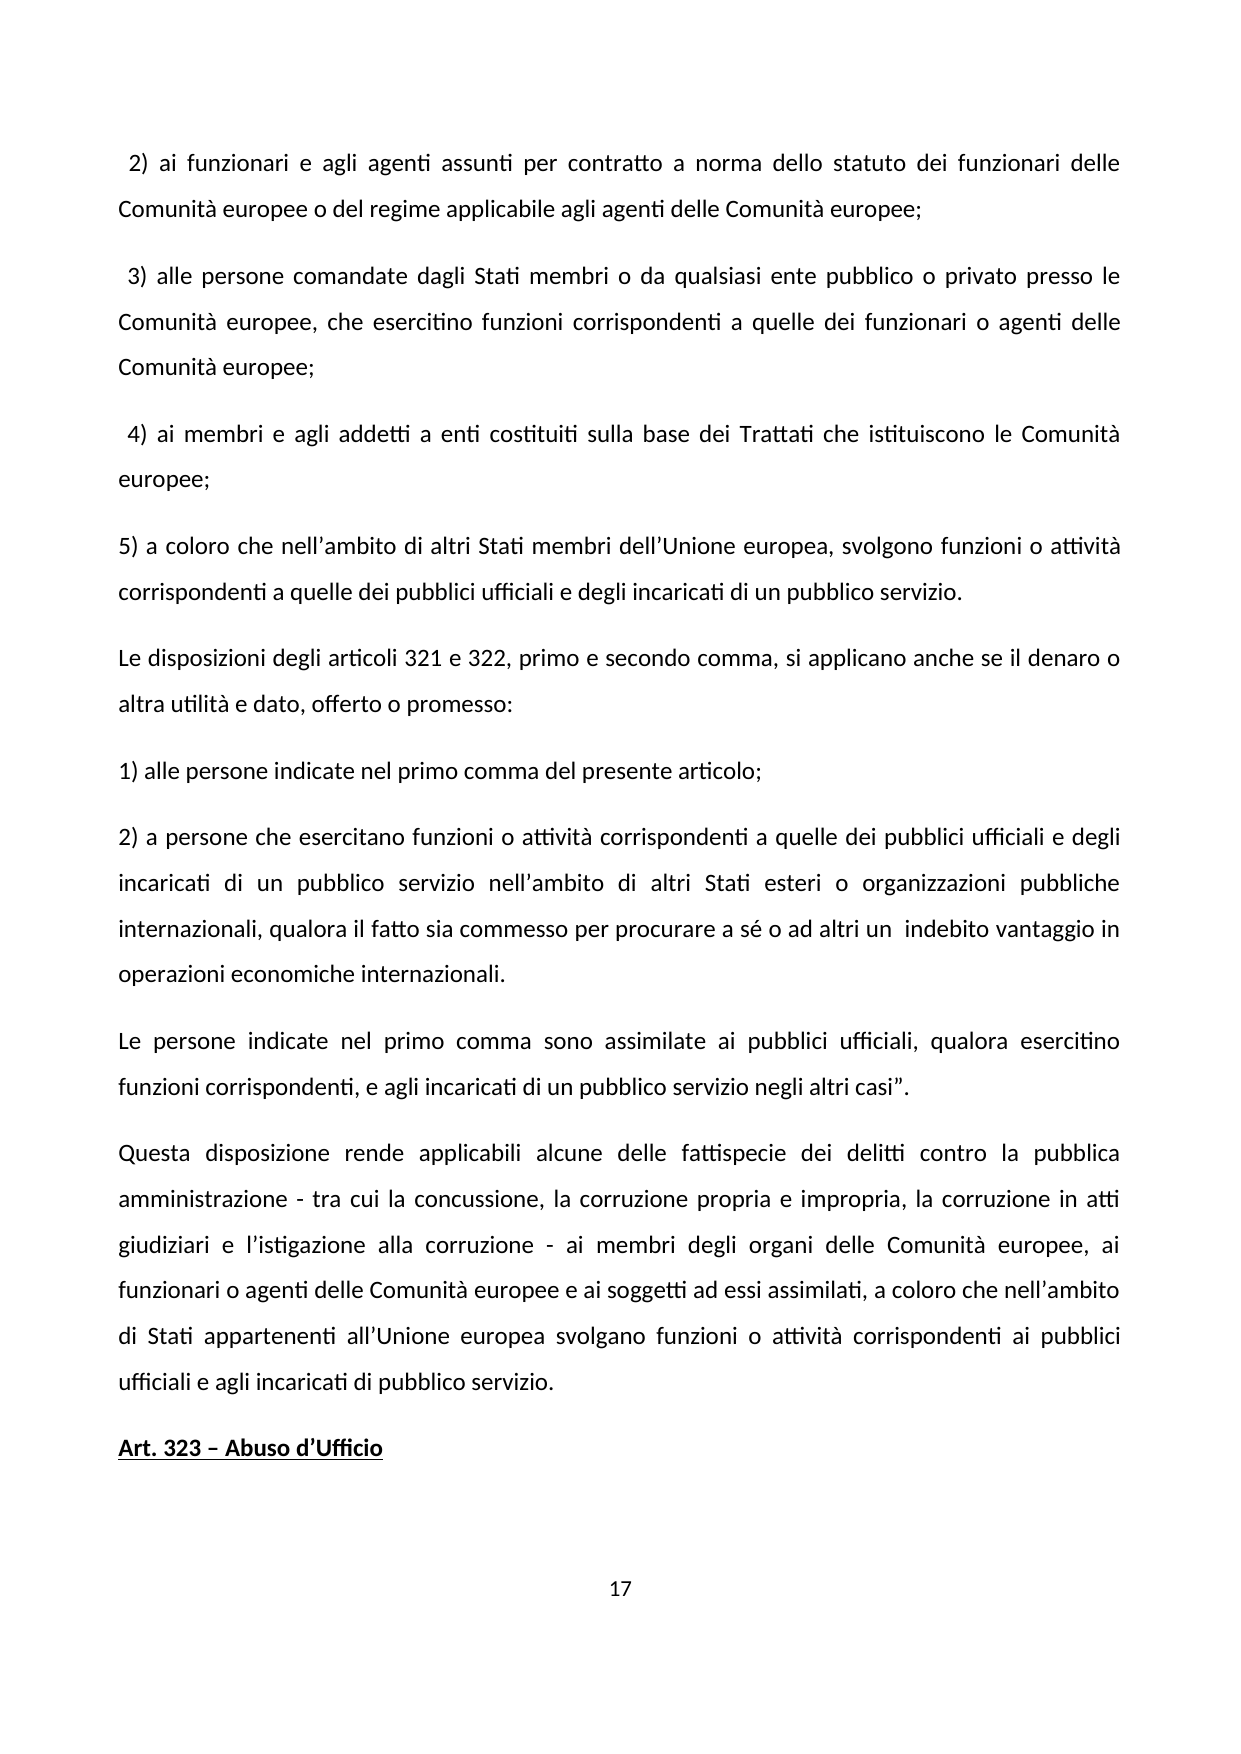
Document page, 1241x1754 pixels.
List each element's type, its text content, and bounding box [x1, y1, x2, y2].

text 4) ai membri e agli addetti a enti costituiti sulla base dei Trattati che istituiscono le Comunità europee; [118, 418, 1122, 494]
text 1) alle persone indicate nel primo comma del presente articolo; [118, 755, 1122, 785]
text Le disposizioni degli articoli 321 e 322, primo e secondo comma, si applicano anche se il denaro o altra utilità e dato, offerto o promesso: [118, 642, 1122, 719]
text 2) a persone che esercitano funzioni o attività corrispondenti a quelle dei pubblici ufficiali e degli incaricati di un pubblico servizio nell’ambito di altri Stati esteri o organizzazioni pubbliche internazionali, qualora il fatto sia commesso per procurare a sé o ad altri un indebito vantaggio in operazioni economiche internazionali. [118, 821, 1122, 989]
text 3) alle persone comandate dagli Stati membri o da qualsiasi ente pubblico o privato presso le Comunità europee, che esercitino funzioni corrispondenti a quelle dei funzionari o agenti delle Comunità europee; [118, 260, 1122, 382]
text Questa disposizione rende applicabili alcune delle fattispecie dei delitti contro la pubblica amministrazione - tra cui la concussione, la corruzione propria e impropria, la corruzione in atti giudiziari e l’istigazione alla corruzione - ai membri degli organi delle Comunità europee, ai funzionari o agenti delle Comunità europee e ai soggetti ad essi assimilati, a coloro che nell’ambito di Stati appartenenti all’Unione europea svolgano funzioni o attività corrispondenti ai pubblici ufficiali e agli incaricati di pubblico servizio. [118, 1137, 1122, 1397]
text Le persone indicate nel primo comma sono assimilate ai pubblici ufficiali, qualora esercitino funzioni corrispondenti, e agli incaricati di un pubblico servizio negli altri casi”. [118, 1025, 1122, 1101]
text 5) a coloro che nell’ambito di altri Stati membri dell’Unione europea, svolgono funzioni o attività corrispondenti a quelle dei pubblici ufficiali e degli incaricati di un pubblico servizio. [118, 530, 1122, 606]
text Art. 323 – Abuso d’Ufficio [118, 1433, 1122, 1463]
text 2) ai funzionari e agli agenti assunti per contratto a norma dello statuto dei funzionari delle Comunità europee o del regime applicabile agli agenti delle Comunità europee; [118, 148, 1122, 224]
